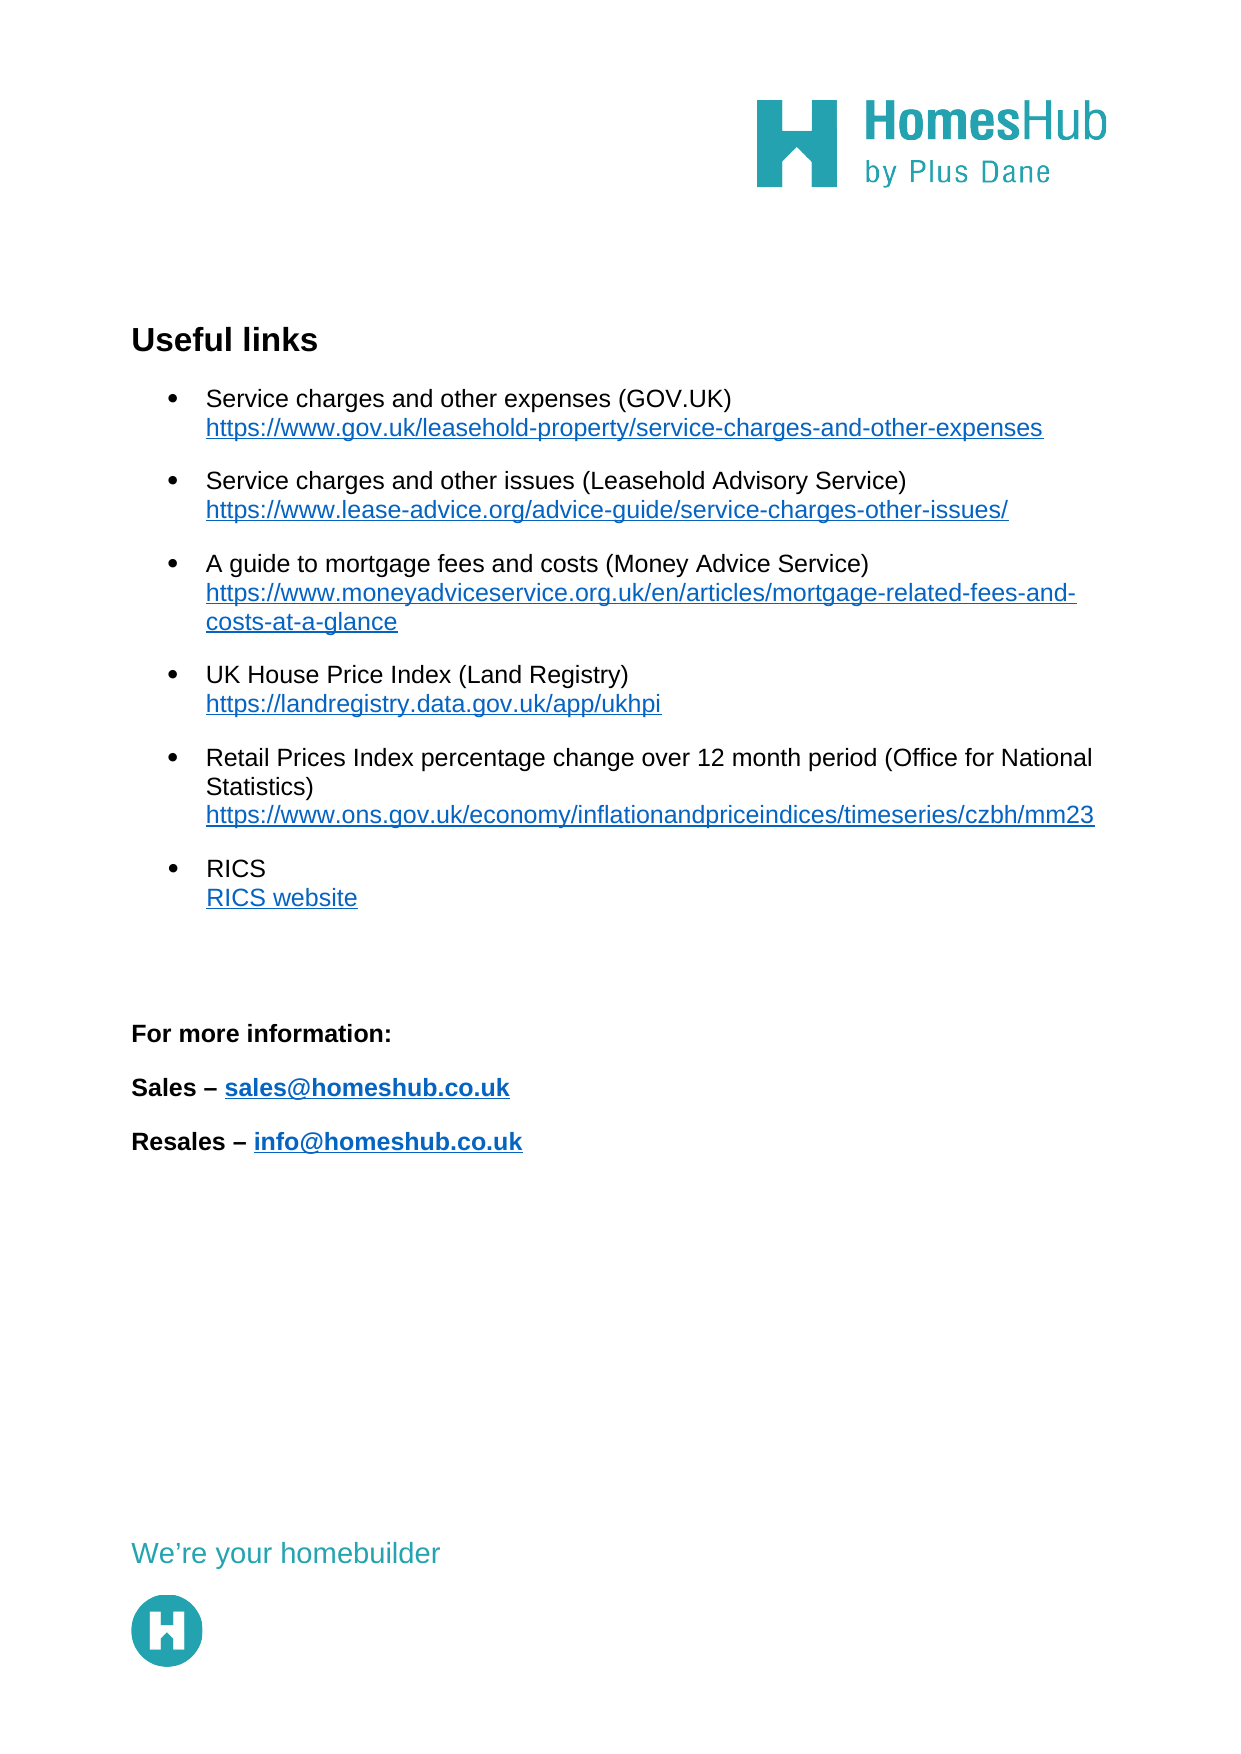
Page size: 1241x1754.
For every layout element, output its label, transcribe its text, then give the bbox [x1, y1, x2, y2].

list UK House Price Index (Land Registry) https://landregistry.data.gov.uk/app/ukhpi [168, 660, 1106, 718]
list A guide to mortgage fees and costs (Money Advice Service) https://www.moneyadviceservice.org.uk/en/articles/mortgage-related-fees-and-costs-at-a-glance [168, 549, 1106, 635]
list Retail Prices Index percentage change over 12 month period (Office for National Statistics) https://www.ons.gov.uk/economy/inflationandpriceindices/timeseries/czbh/mm23 [168, 743, 1106, 829]
subtitle Useful links [131, 320, 1106, 359]
text Sales – sales@homeshub.co.uk [131, 1073, 1106, 1102]
list Service charges and other issues (Leasehold Advisory Service) https://www.lease-advice.org/advice-guide/service-charges-other-issues/ [168, 466, 1106, 524]
picture [757, 100, 1107, 188]
picture [131, 1595, 203, 1667]
list RICS RICS website [169, 854, 1106, 912]
text Resales – info@homeshub.co.uk [131, 1127, 1106, 1156]
list Service charges and other expenses (GOV.UK) https://www.gov.uk/leasehold-property/service-charges-and-other-expenses [168, 384, 1106, 441]
text For more information: [131, 1019, 1106, 1048]
